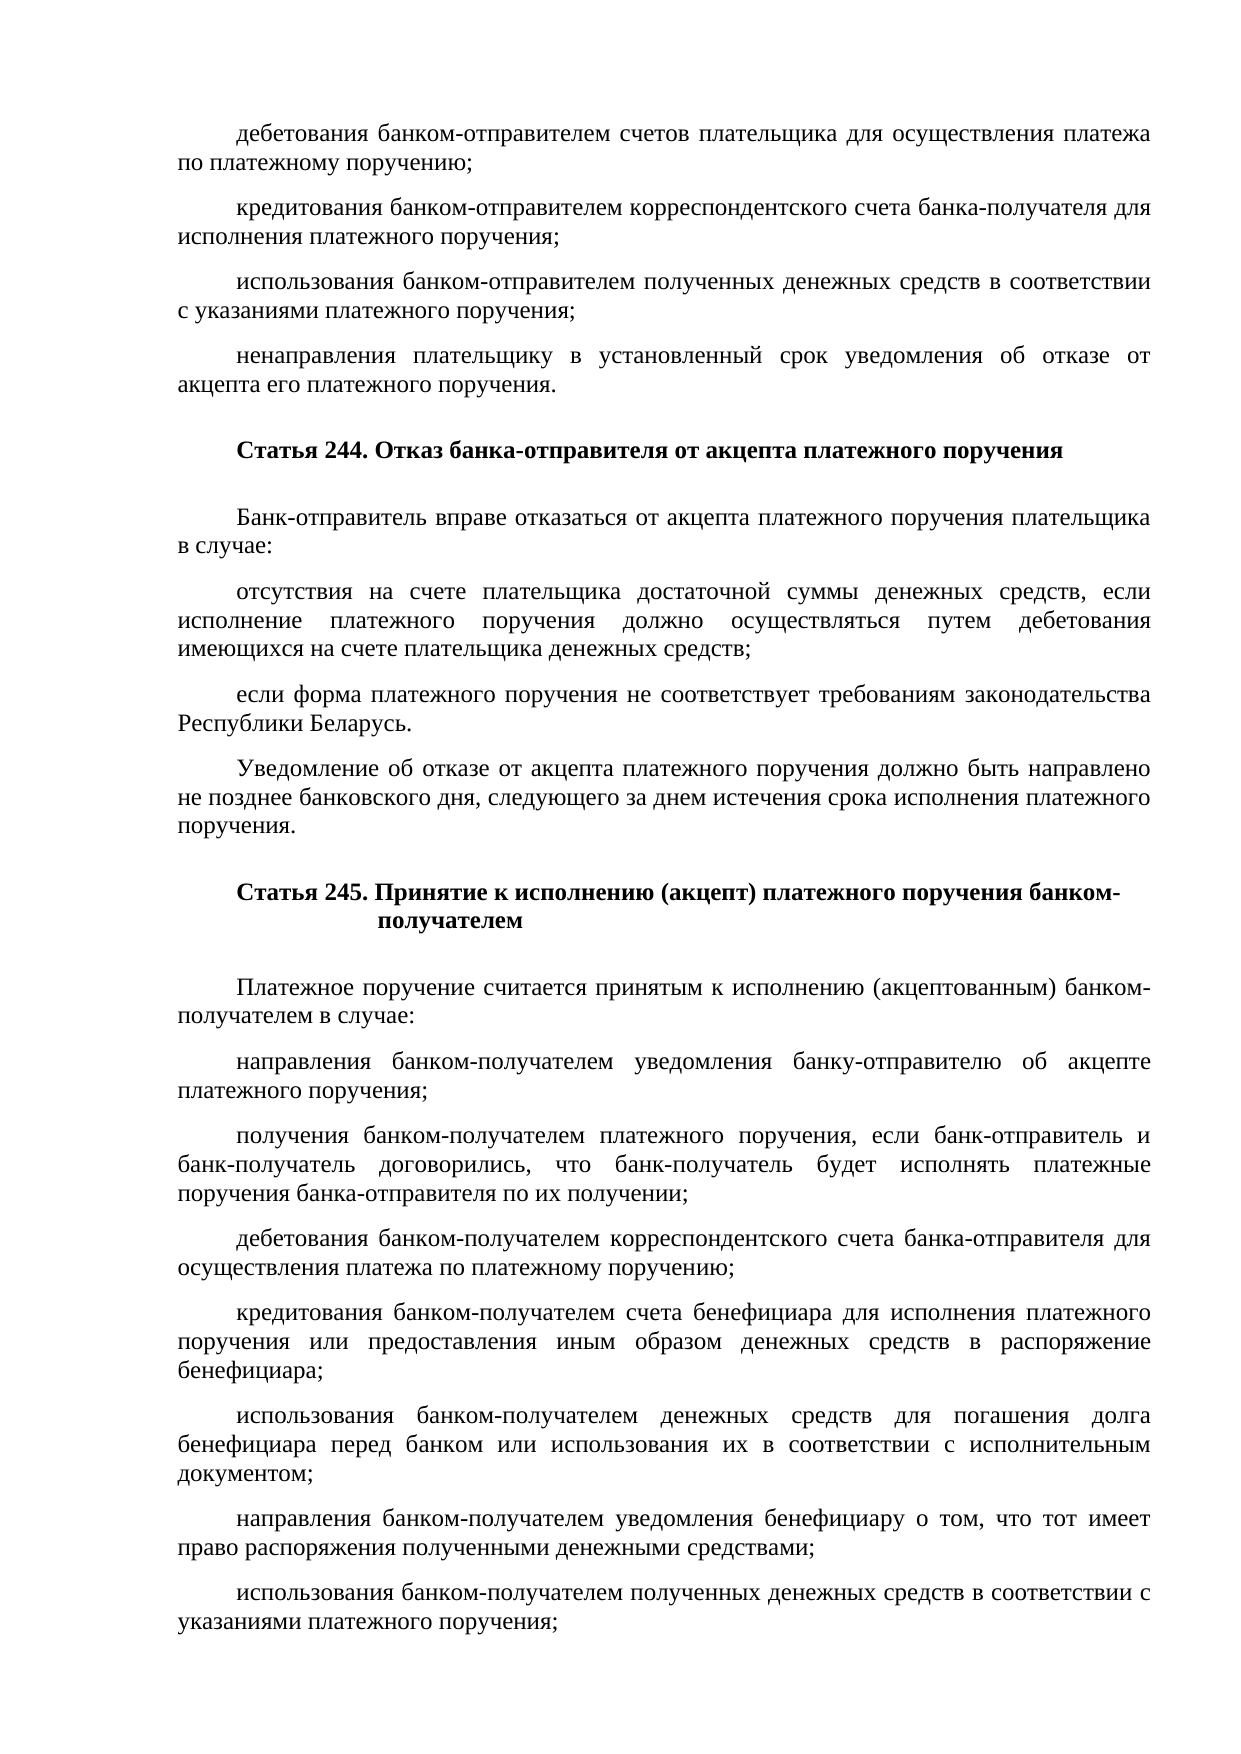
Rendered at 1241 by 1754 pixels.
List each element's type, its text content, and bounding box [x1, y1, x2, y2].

text ненаправления плательщику в установленный срок уведомления об отказе от акцепта его платежного поручения. [177, 341, 1152, 398]
text получения банком-получателем платежного поручения, если банк-отправитель и банк-получатель договорились, что банк-получатель будет исполнять платежные поручения банка-отправителя по их получении; [177, 1120, 1152, 1206]
text направления банком-получателем уведомления банку-отправителю об акцепте платежного поручения; [177, 1046, 1152, 1103]
text использования банком-отправителем полученных денежных средств в соответствии с указаниями платежного поручения; [177, 266, 1152, 324]
text кредитования банком-получателем счета бенефициара для исполнения платежного поручения или предоставления иным образом денежных средств в распоряжение бенефициара; [177, 1297, 1152, 1383]
text если форма платежного поручения не соответствует требованиям законодательства Республики Беларусь. [177, 679, 1152, 736]
text Уведомление об отказе от акцепта платежного поручения должно быть направлено не позднее банковского дня, следующего за днем истечения срока исполнения платежного поручения. [177, 753, 1152, 839]
text Банк-отправитель вправе отказаться от акцепта платежного поручения плательщика в случае: [177, 502, 1152, 559]
text использования банком-получателем полученных денежных средств в соответствии с указаниями платежного поручения; [177, 1577, 1152, 1635]
text Статья 244. Отказ банка-отправителя от акцепта платежного поручения [236, 436, 1152, 464]
text отсутствия на счете плательщика достаточной суммы денежных средств, если исполнение платежного поручения должно осуществляться путем дебетования имеющихся на счете плательщика денежных средств; [177, 576, 1152, 662]
text использования банком-получателем денежных средств для погашения долга бенефициара перед банком или использования их в соответствии с исполнительным документом; [177, 1400, 1152, 1486]
text направления банком-получателем уведомления бенефициару о том, что тот имеет право распоряжения полученными денежными средствами; [177, 1503, 1152, 1561]
text дебетования банком-отправителем счетов плательщика для осуществления платежа по платежному поручению; [177, 118, 1152, 176]
text кредитования банком-отправителем корреспондентского счета банка-получателя для исполнения платежного поручения; [177, 192, 1152, 250]
text Статья 245. Принятие к исполнению (акцепт) платежного поручения банком-получателем [236, 877, 1152, 934]
text Платежное поручение считается принятым к исполнению (акцептованным) банком-получателем в случае: [177, 972, 1152, 1029]
text дебетования банком-получателем корреспондентского счета банка-отправителя для осуществления платежа по платежному поручению; [177, 1223, 1152, 1281]
